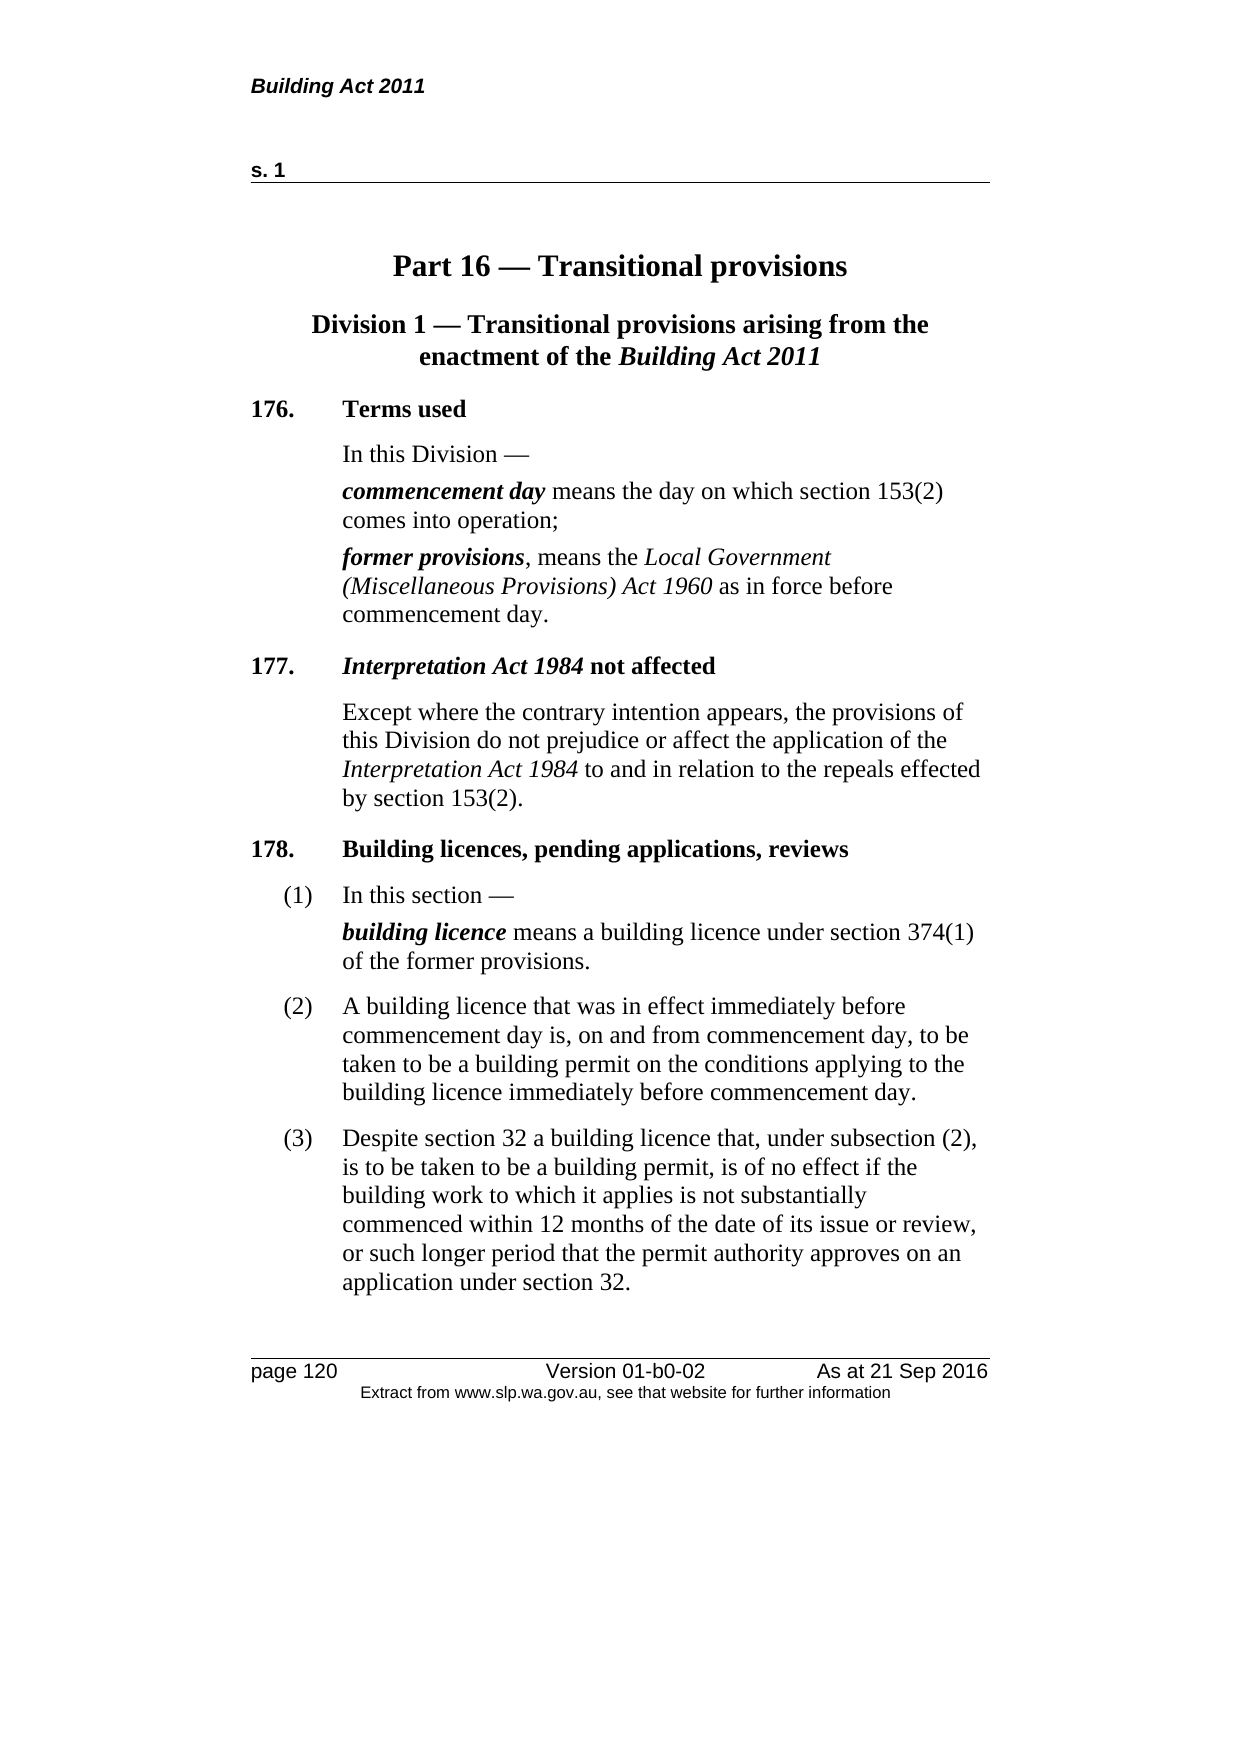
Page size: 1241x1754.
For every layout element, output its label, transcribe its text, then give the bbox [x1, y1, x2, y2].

text commencement day means the day on which section 153(2) comes into operation; [251, 476, 990, 534]
subtitle 178. Building licences, pending applications, reviews [251, 834, 990, 863]
text In this Division — [251, 439, 990, 468]
text former provisions, means the Local Government (Miscellaneous Provisions) Act 1960 as in force before commencement day. [251, 542, 990, 628]
text (1) In this section — [251, 880, 990, 909]
subtitle Part 16 — Transitional provisions [251, 247, 990, 283]
subtitle 176. Terms used [251, 394, 990, 422]
text (2) A building licence that was in effect immediately before commencement day is, on and from commencement day, to be taken to be a building permit on the conditions applying to the building licence immediately before commencement day. [251, 991, 990, 1106]
text building licence means a building licence under section 374(1) of the former provisions. [251, 917, 990, 974]
subtitle Division 1 — Transitional provisions arising from the enactment of the Building Act 2011 [251, 308, 990, 371]
subtitle 177. Interpretation Act 1984 not affected [251, 651, 990, 680]
text (3) Despite section 32 a building licence that, under subsection (2), is to be taken to be a building permit, is of no effect if the building work to which it applies is not substantially commenced within 12 months of the date of its issue or review, or such longer period that the permit authority approves on an application under section 32. [251, 1123, 990, 1295]
text Except where the contrary intention appears, the provisions of this Division do not prejudice or affect the application of the Interpretation Act 1984 to and in relation to the repeals effected by section 153(2). [251, 697, 990, 812]
